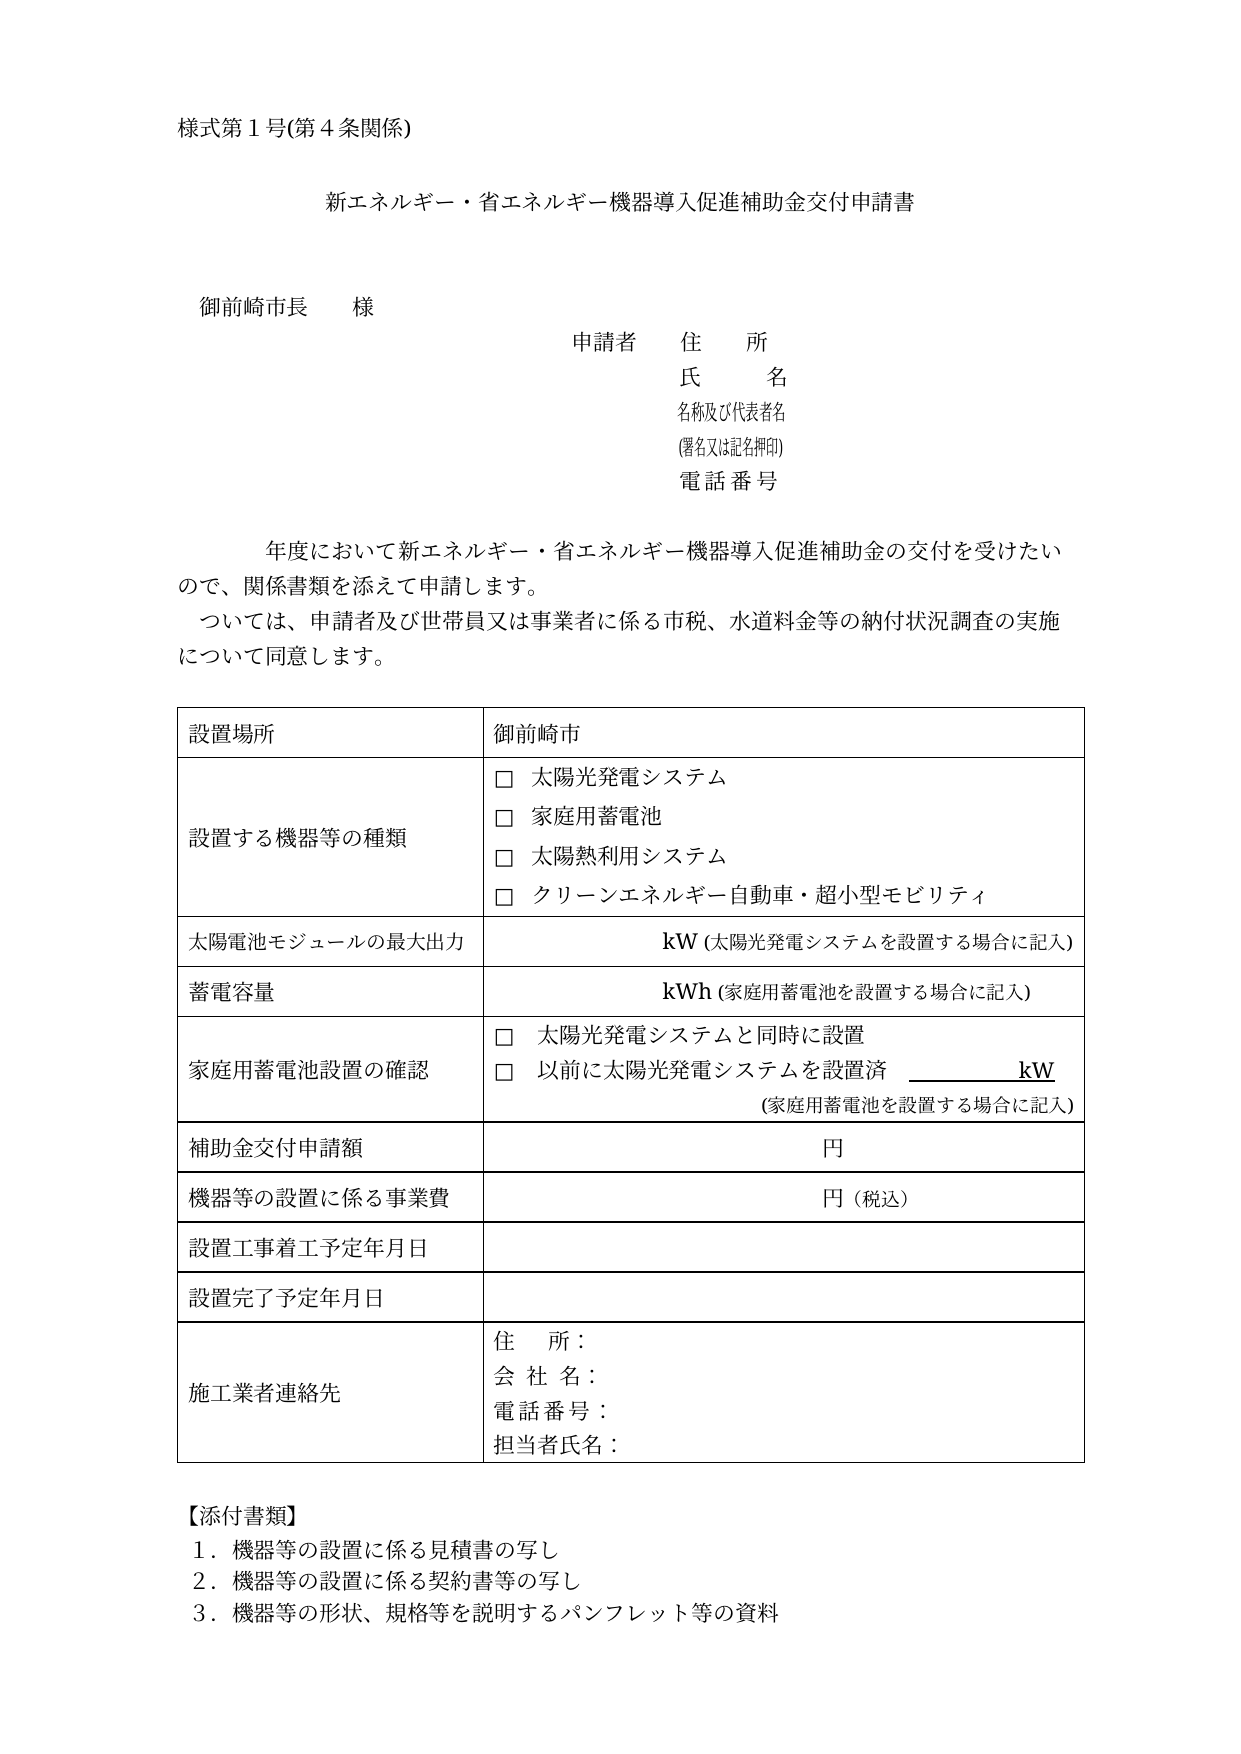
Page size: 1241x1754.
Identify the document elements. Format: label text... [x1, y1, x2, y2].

text 氏 名 [177, 358, 1063, 393]
text 電話番号 [177, 463, 1063, 498]
table_cell 施工業者連絡先 [178, 1323, 483, 1462]
text (署名又は記名押印) [177, 428, 1063, 463]
text 申請者 住 所 [177, 323, 1063, 358]
text 新エネルギー・省エネルギー機器導入促進補助金交付申請書 [177, 184, 1063, 219]
table_cell 円（税込） [484, 1173, 1084, 1221]
table_cell 住所： 会社名： 電話番号： 担当者氏名： [484, 1323, 1084, 1462]
text ２．機器等の設置に係る契約書等の写し [177, 1564, 1063, 1596]
table_cell 設置完了予定年月日 [178, 1273, 483, 1321]
text ついては、申請者及び世帯員又は事業者に係る市税、水道料金等の納付状況調査の実施について同意します。 [177, 602, 1063, 672]
text 年度において新エネルギー・省エネルギー機器導入促進補助金の交付を受けたいので、関係書類を添えて申請します。 [177, 533, 1063, 602]
text １．機器等の設置に係る見積書の写し [177, 1533, 1063, 1564]
table_cell 太陽電池モジュールの最大出力 [178, 917, 483, 966]
table_cell [484, 1223, 1084, 1271]
table_cell [484, 1273, 1084, 1321]
text ３．機器等の形状、規格等を説明するパンフレット等の資料 [177, 1596, 1063, 1627]
table_cell kWh (家庭用蓄電池を設置する場合に記入) [484, 967, 1084, 1016]
table_cell 補助金交付申請額 [178, 1123, 483, 1171]
table_header 御前崎市 [484, 708, 1084, 757]
table_cell 太陽光発電システムと同時に設置 以前に太陽光発電システムを設置済 kW (家庭用蓄電池を設置する場合に記入) [484, 1017, 1084, 1121]
table_cell 太陽光発電システム 家庭用蓄電池 太陽熱利用システム クリーンエネルギー自動車・超小型モビリティ [484, 758, 1084, 916]
table_cell 設置工事着工予定年月日 [178, 1223, 483, 1271]
table_cell kW (太陽光発電システムを設置する場合に記入) [484, 917, 1084, 966]
table_cell 機器等の設置に係る事業費 [178, 1173, 483, 1221]
table_cell 家庭用蓄電池設置の確認 [178, 1017, 483, 1121]
table_cell 蓄電容量 [178, 967, 483, 1016]
table_cell 設置する機器等の種類 [178, 758, 483, 916]
text 【添付書類】 [177, 1498, 1063, 1533]
text 様式第１号(第４条関係) [177, 109, 1063, 144]
text 名称及び代表者名 [177, 393, 1063, 428]
text 御前崎市長 様 [177, 288, 1063, 323]
table_cell 円 [484, 1123, 1084, 1171]
table_header 設置場所 [178, 708, 483, 757]
